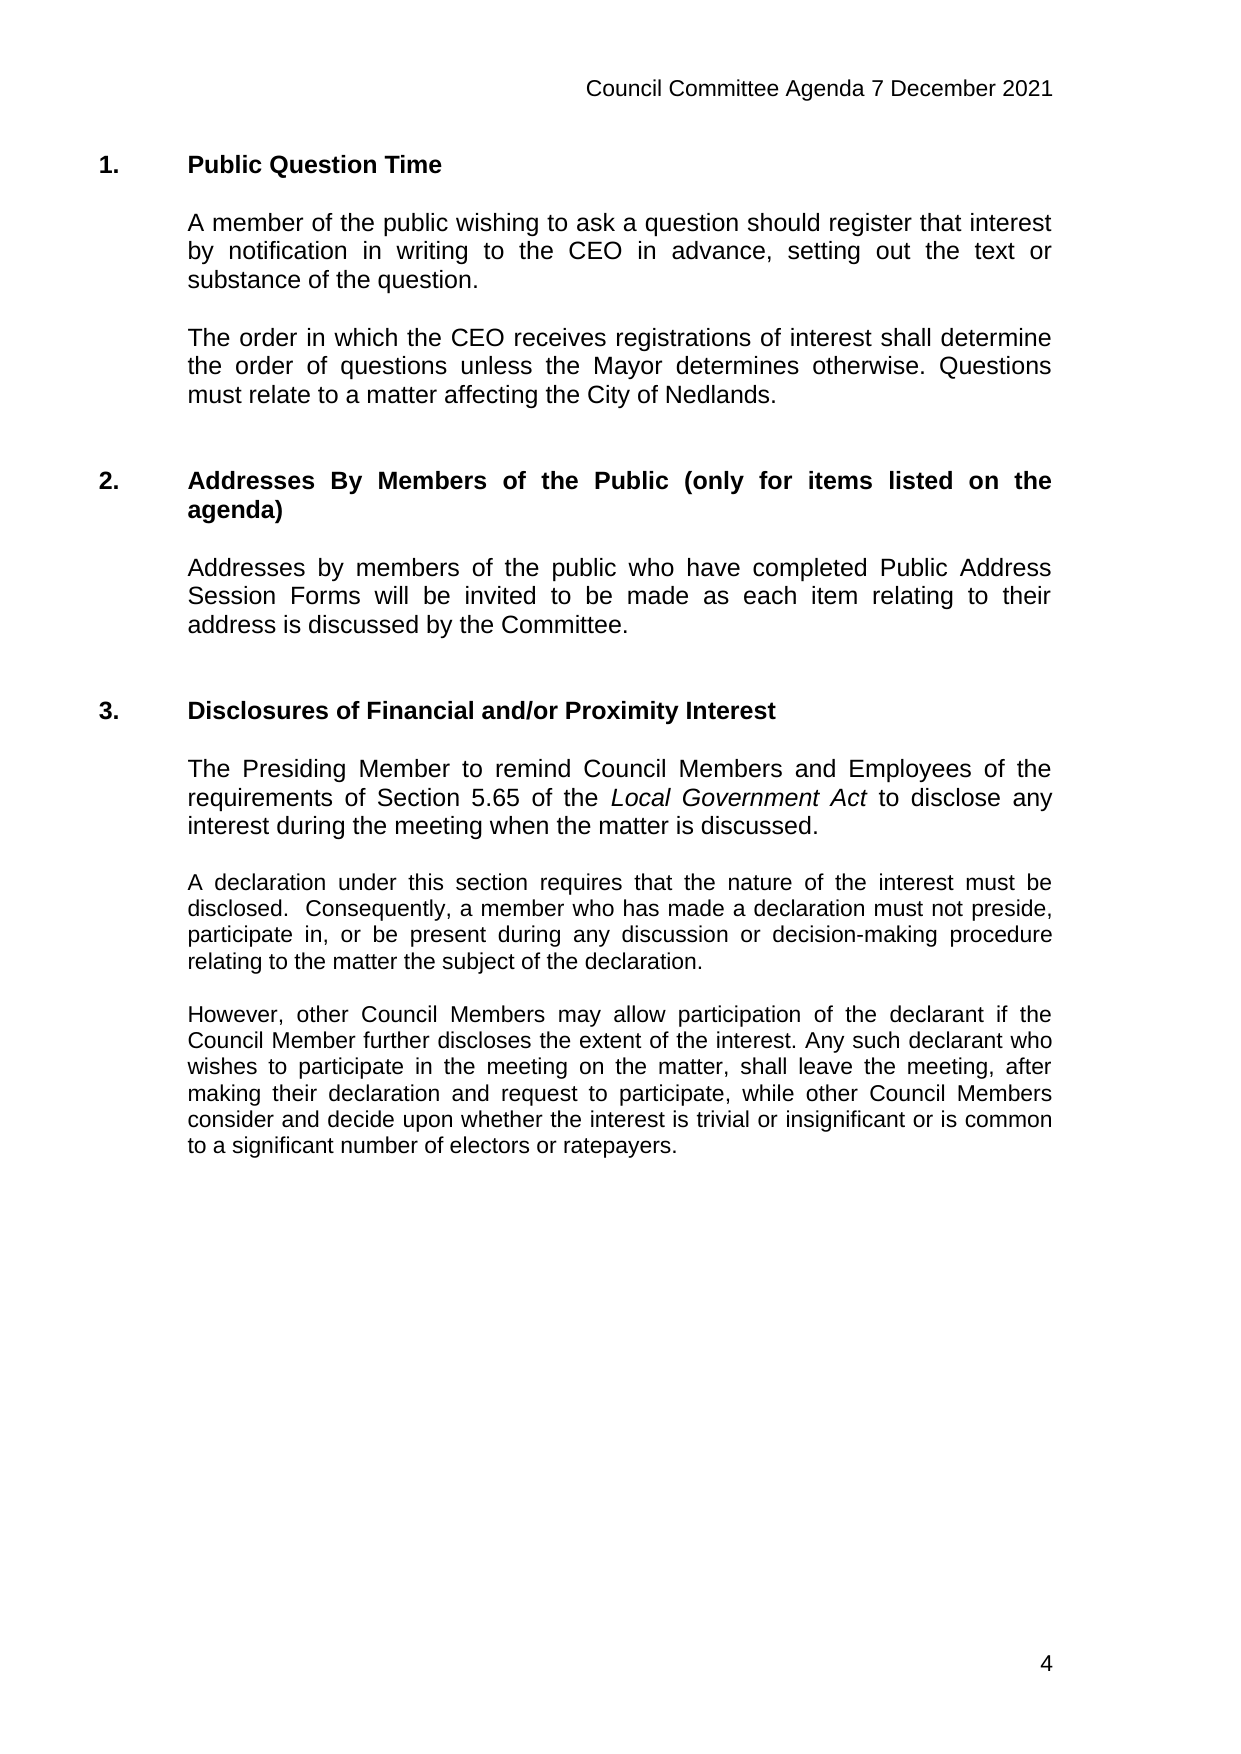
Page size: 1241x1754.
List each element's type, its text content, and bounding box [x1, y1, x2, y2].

subtitle Disclosures of Financial and/or Proximity Interest [98, 696, 1053, 725]
text However, other Council Members may allow participation of the declarant if the Council Member further discloses the extent of the interest. Any such declarant who wishes to participate in the meeting on the matter, shall leave the meeting, after making their declaration and request to participate, while other Council Members consider and decide upon whether the interest is trivial or insignificant or is common to a significant number of electors or ratepayers. [187, 1001, 1053, 1159]
subtitle Addresses By Members of the Public (only for items listed on the agenda) [98, 466, 1053, 524]
text A declaration under this section requires that the nature of the interest must be disclosed. Consequently, a member who has made a declaration must not preside, participate in, or be present during any discussion or decision-making procedure relating to the matter the subject of the declaration. [187, 869, 1053, 974]
list Addresses by members of the public who have completed Public Address Session Forms will be invited to be made as each item relating to their address is discussed by the Committee. [187, 552, 1053, 639]
subtitle Public Question Time [98, 150, 1053, 179]
text The Presiding Member to remind Council Members and Employees of the requirements of Section 5.65 of the Local Government Act to disclose any interest during the meeting when the matter is discussed. [187, 754, 1053, 840]
list A member of the public wishing to ask a question should register that interest by notification in writing to the CEO in advance, setting out the text or substance of the question. [187, 207, 1053, 294]
list The order in which the CEO receives registrations of interest shall determine the order of questions unless the Mayor determines otherwise. Questions must relate to a matter affecting the City of Nedlands. [187, 322, 1053, 409]
